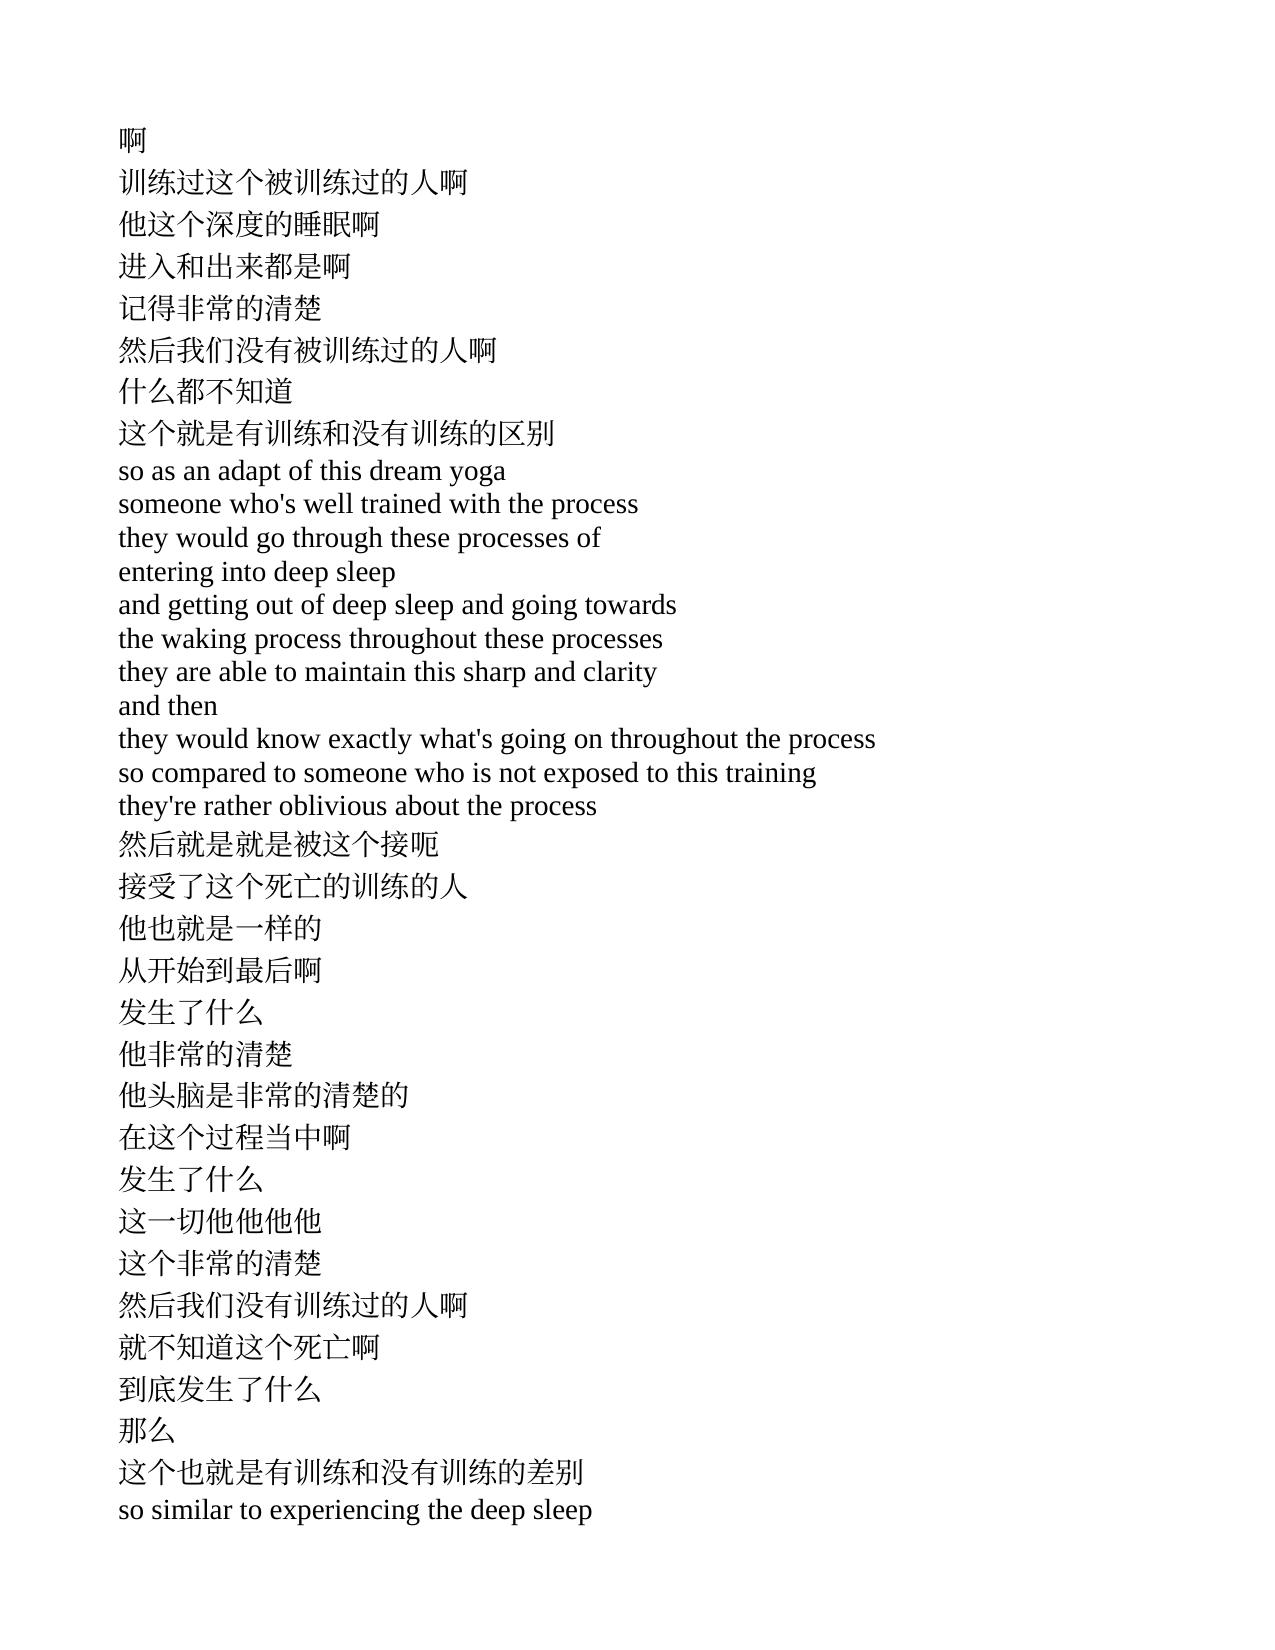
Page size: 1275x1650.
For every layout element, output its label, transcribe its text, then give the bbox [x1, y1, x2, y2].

text 啊 [118, 118, 1157, 160]
text 到底发生了什么 [118, 1366, 1157, 1408]
text someone who's well trained with the process [118, 487, 1157, 520]
text they would know exactly what's going on throughout the process [118, 721, 1157, 755]
text the waking process throughout these processes [118, 621, 1157, 654]
text 这一切他他他他 [118, 1199, 1157, 1241]
text entering into deep sleep [118, 554, 1157, 587]
text so compared to someone who is not exposed to this training [118, 755, 1157, 788]
text 他头脑是非常的清楚的 [118, 1073, 1157, 1115]
text 记得非常的清楚 [118, 286, 1157, 327]
text 从开始到最后啊 [118, 948, 1157, 989]
text so as an adapt of this dream yoga [118, 453, 1157, 487]
text 他这个深度的睡眠啊 [118, 202, 1157, 244]
text 发生了什么 [118, 989, 1157, 1031]
text 然后我们没有训练过的人啊 [118, 1283, 1157, 1324]
text so similar to experiencing the deep sleep [118, 1492, 1157, 1526]
text 他也就是一样的 [118, 906, 1157, 948]
text 然后就是就是被这个接呃 [118, 822, 1157, 864]
text 就不知道这个死亡啊 [118, 1324, 1157, 1366]
text 这个也就是有训练和没有训练的差别 [118, 1450, 1157, 1492]
text they are able to maintain this sharp and clarity [118, 654, 1157, 688]
text they're rather oblivious about the process [118, 788, 1157, 822]
text 这个非常的清楚 [118, 1241, 1157, 1283]
text 在这个过程当中啊 [118, 1115, 1157, 1157]
text 训练过这个被训练过的人啊 [118, 160, 1157, 202]
text 进入和出来都是啊 [118, 244, 1157, 286]
text 他非常的清楚 [118, 1031, 1157, 1073]
text 发生了什么 [118, 1157, 1157, 1199]
text 那么 [118, 1408, 1157, 1450]
text 什么都不知道 [118, 369, 1157, 411]
text they would go through these processes of [118, 520, 1157, 554]
text 接受了这个死亡的训练的人 [118, 864, 1157, 906]
text and then [118, 688, 1157, 721]
text 然后我们没有被训练过的人啊 [118, 327, 1157, 369]
text 这个就是有训练和没有训练的区别 [118, 411, 1157, 453]
text and getting out of deep sleep and going towards [118, 587, 1157, 621]
